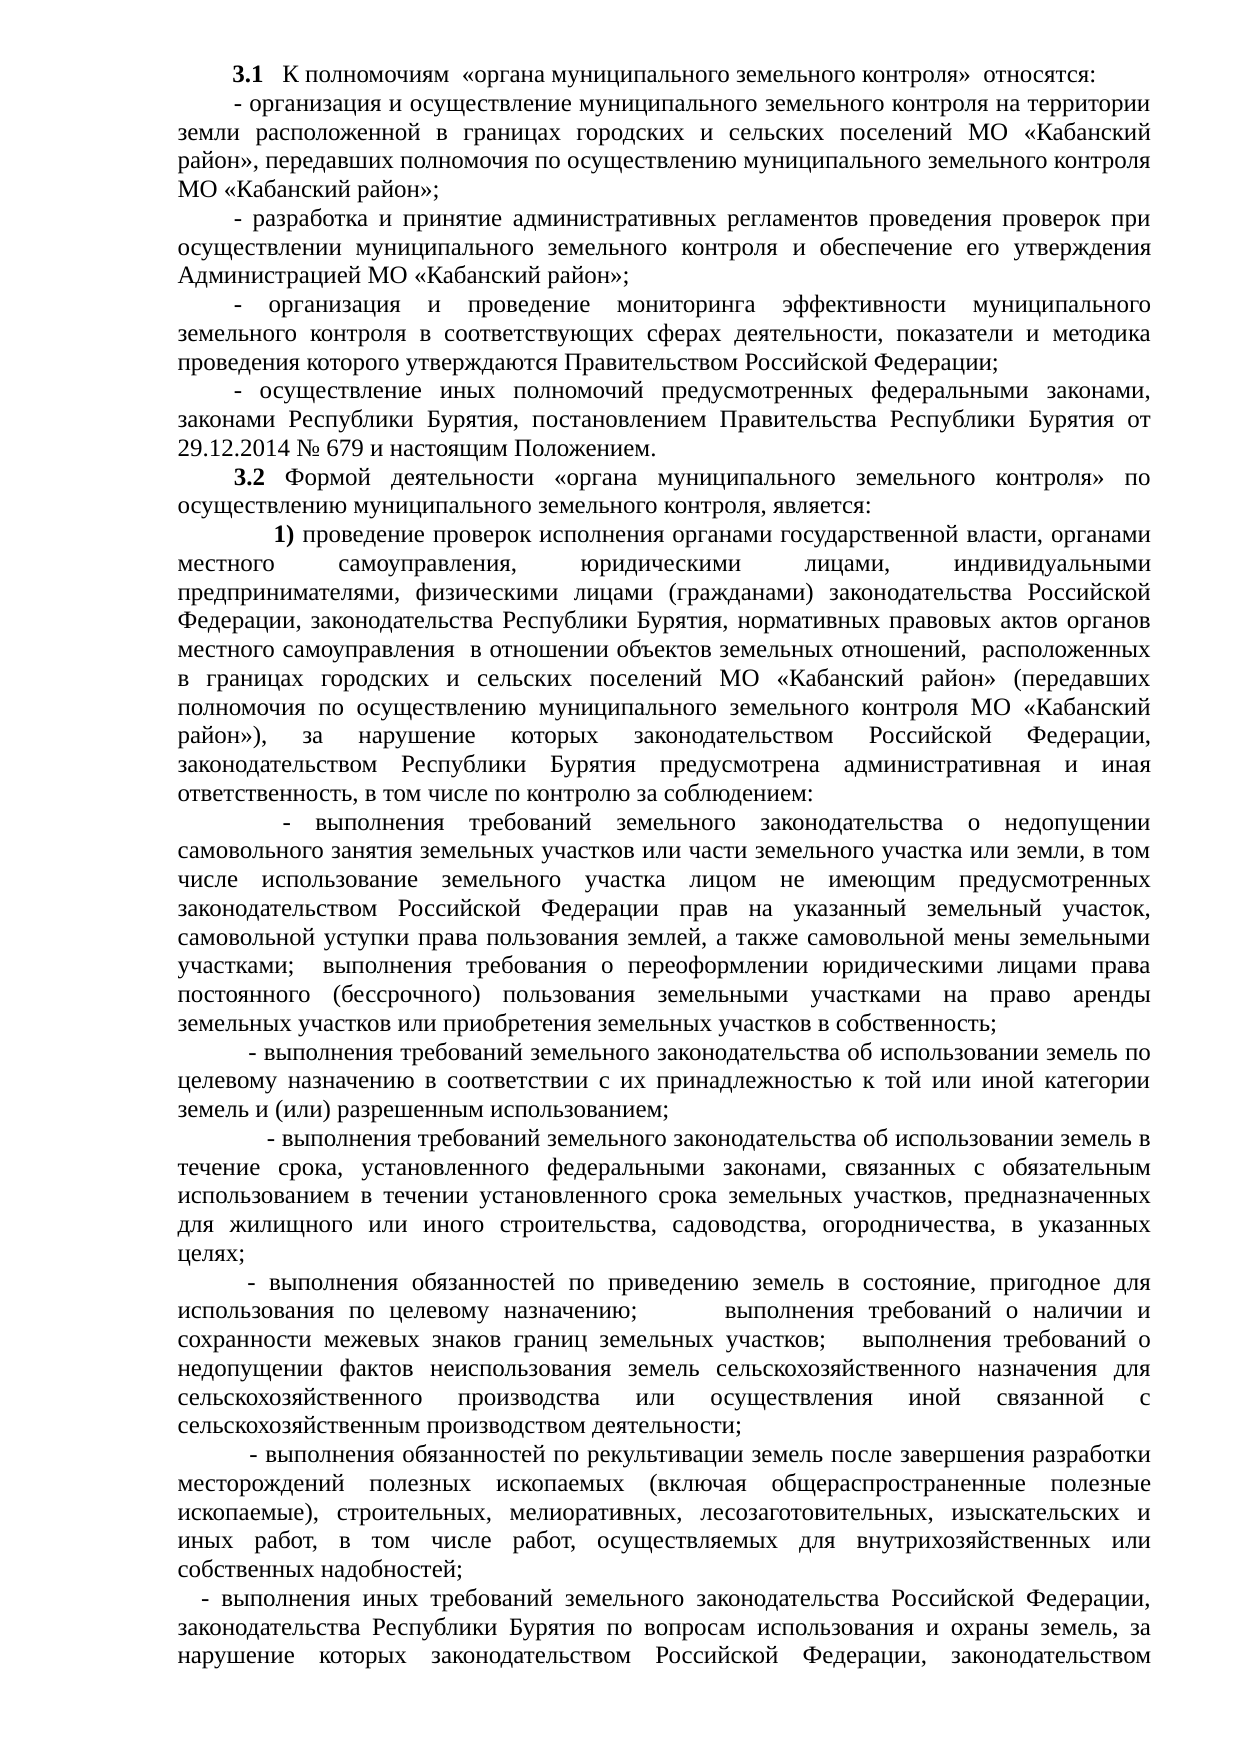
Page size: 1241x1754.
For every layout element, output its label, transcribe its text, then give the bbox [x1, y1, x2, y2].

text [177, 1583, 1152, 1669]
text - разработка и принятие административных регламентов проведения проверок при осуществлении муниципального земельного контроля и обеспечение его утверждения Администрацией МО «Кабанский район»; [177, 203, 1152, 289]
text 3.1 К полномочиям «органа муниципального земельного контроля» относятся: [177, 59, 1152, 88]
text 1) проведение проверок исполнения органами государственной власти, органами местного самоуправления, юридическими лицами, индивидуальными предпринимателями, физическими лицами (гражданами) законодательства Российской Федерации, законодательства Республики Бурятия, нормативных правовых актов органов местного самоуправления в отношении объектов земельных отношений, расположенных в границах городских и сельских поселений МО «Кабанский район» (передавших полномочия по осуществлению муниципального земельного контроля МО «Кабанский район»), за нарушение которых законодательством Российской Федерации, законодательством Республики Бурятия предусмотрена административная и иная ответственность, в том числе по контролю за соблюдением: [177, 519, 1152, 807]
text - выполнения требований земельного законодательства об использовании земель в течение срока, установленного федеральными законами, связанных с обязательным использованием в течении установленного срока земельных участков, предназначенных для жилищного или иного строительства, садоводства, огородничества, в указанных целях; [177, 1123, 1152, 1267]
text - организация и проведение мониторинга эффективности муниципального земельного контроля в соответствующих сферах деятельности, показатели и методика проведения которого утверждаются Правительством Российской Федерации; [177, 289, 1152, 375]
text - организация и осуществление муниципального земельного контроля на территории земли расположенной в границах городских и сельских поселений МО «Кабанский район», передавших полномочия по осуществлению муниципального земельного контроля МО «Кабанский район»; [177, 88, 1152, 203]
text - осуществление иных полномочий предусмотренных федеральными законами, законами Республики Бурятия, постановлением Правительства Республики Бурятия от 29.12.2014 № 679 и настоящим Положением. [177, 375, 1152, 462]
text - выполнения обязанностей по приведению земель в состояние, пригодное для использования по целевому назначению; выполнения требований о наличии и сохранности межевых знаков границ земельных участков; выполнения требований о недопущении фактов неиспользования земель сельскохозяйственного назначения для сельскохозяйственного производства или осуществления иной связанной с сельскохозяйственным производством деятельности; [177, 1267, 1152, 1439]
text - выполнения требований земельного законодательства об использовании земель по целевому назначению в соответствии с их принадлежностью к той или иной категории земель и (или) разрешенным использованием; [177, 1037, 1152, 1123]
text - выполнения требований земельного законодательства о недопущении самовольного занятия земельных участков или части земельного участка или земли, в том числе использование земельного участка лицом не имеющим предусмотренных законодательством Российской Федерации прав на указанный земельный участок, самовольной уступки права пользования землей, а также самовольной мены земельными участками; выполнения требования о переоформлении юридическими лицами права постоянного (бессрочного) пользования земельными участками на право аренды земельных участков или приобретения земельных участков в собственность; [177, 807, 1152, 1037]
text - выполнения обязанностей по рекультивации земель после завершения разработки месторождений полезных ископаемых (включая общераспространенные полезные ископаемые), строительных, мелиоративных, лесозаготовительных, изыскательских и иных работ, в том числе работ, осуществляемых для внутрихозяйственных или собственных надобностей; [177, 1439, 1152, 1583]
text 3.2 Формой деятельности «органа муниципального земельного контроля» по осуществлению муниципального земельного контроля, является: [177, 462, 1152, 519]
